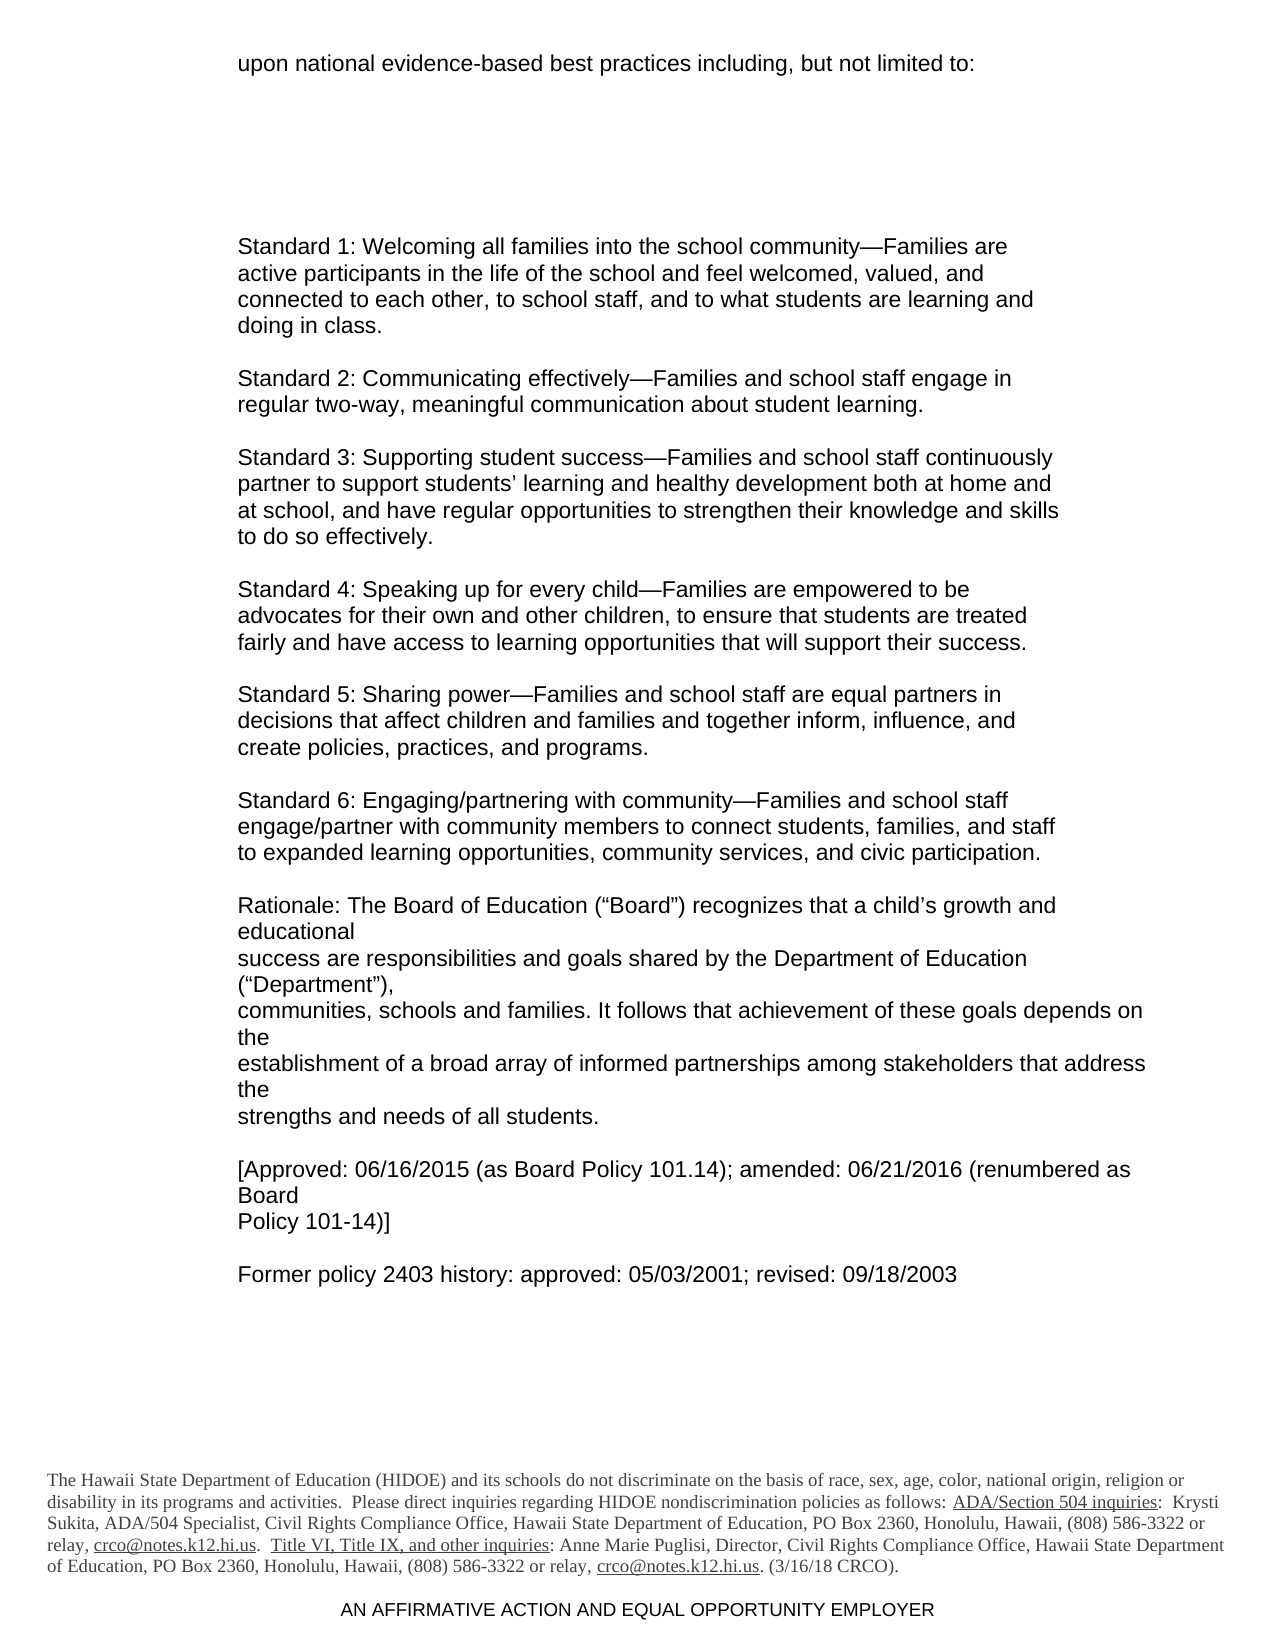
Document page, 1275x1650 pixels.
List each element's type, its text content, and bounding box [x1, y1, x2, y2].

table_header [153, 40, 1142, 113]
table_header Standard 1: Welcoming all families into the school community—Families are active participants in the life of the school and feel welcomed, valued, and connected to each other, to school staff, and to what students are learning and doing in class. Standard 2: Communicating effectively—Families and school staff engage in regular two-way, meaningful communication about student learning. Standard 3: Supporting student success—Families and school staff continuously partner to support students’ learning and healthy development both at home and at school, and have regular opportunities to strengthen their knowledge and skills to do so effectively. Standard 4: Speaking up for every child—Families are empowered to be advocates for their own and other children, to ensure that students are treated fairly and have access to learning opportunities that will support their success. Standard 5: Sharing power—Families and school staff are equal partners in decisions that affect children and families and together inform, influence, and create policies, practices, and programs. Standard 6: Engaging/partnering with community—Families and school staff engage/partner with community members to connect students, families, and staff to expanded learning opportunities, community services, and civic participation. Rationale: The Board of Education (“Board”) recognizes that a child’s growth and educational success are responsibilities and goals shared by the Department of Education (“Department”), communities, schools and families. It follows that achievement of these goals depends on the establishment of a broad array of informed partnerships among stakeholders that address the strengths and needs of all students. [Approved: 06/16/2015 (as Board Policy 101.14); amended: 06/21/2016 (renumbered as Board Policy 101-14)] Former policy 2403 history: approved: 05/03/2001; revised: 09/18/2003 [153, 196, 1162, 1324]
